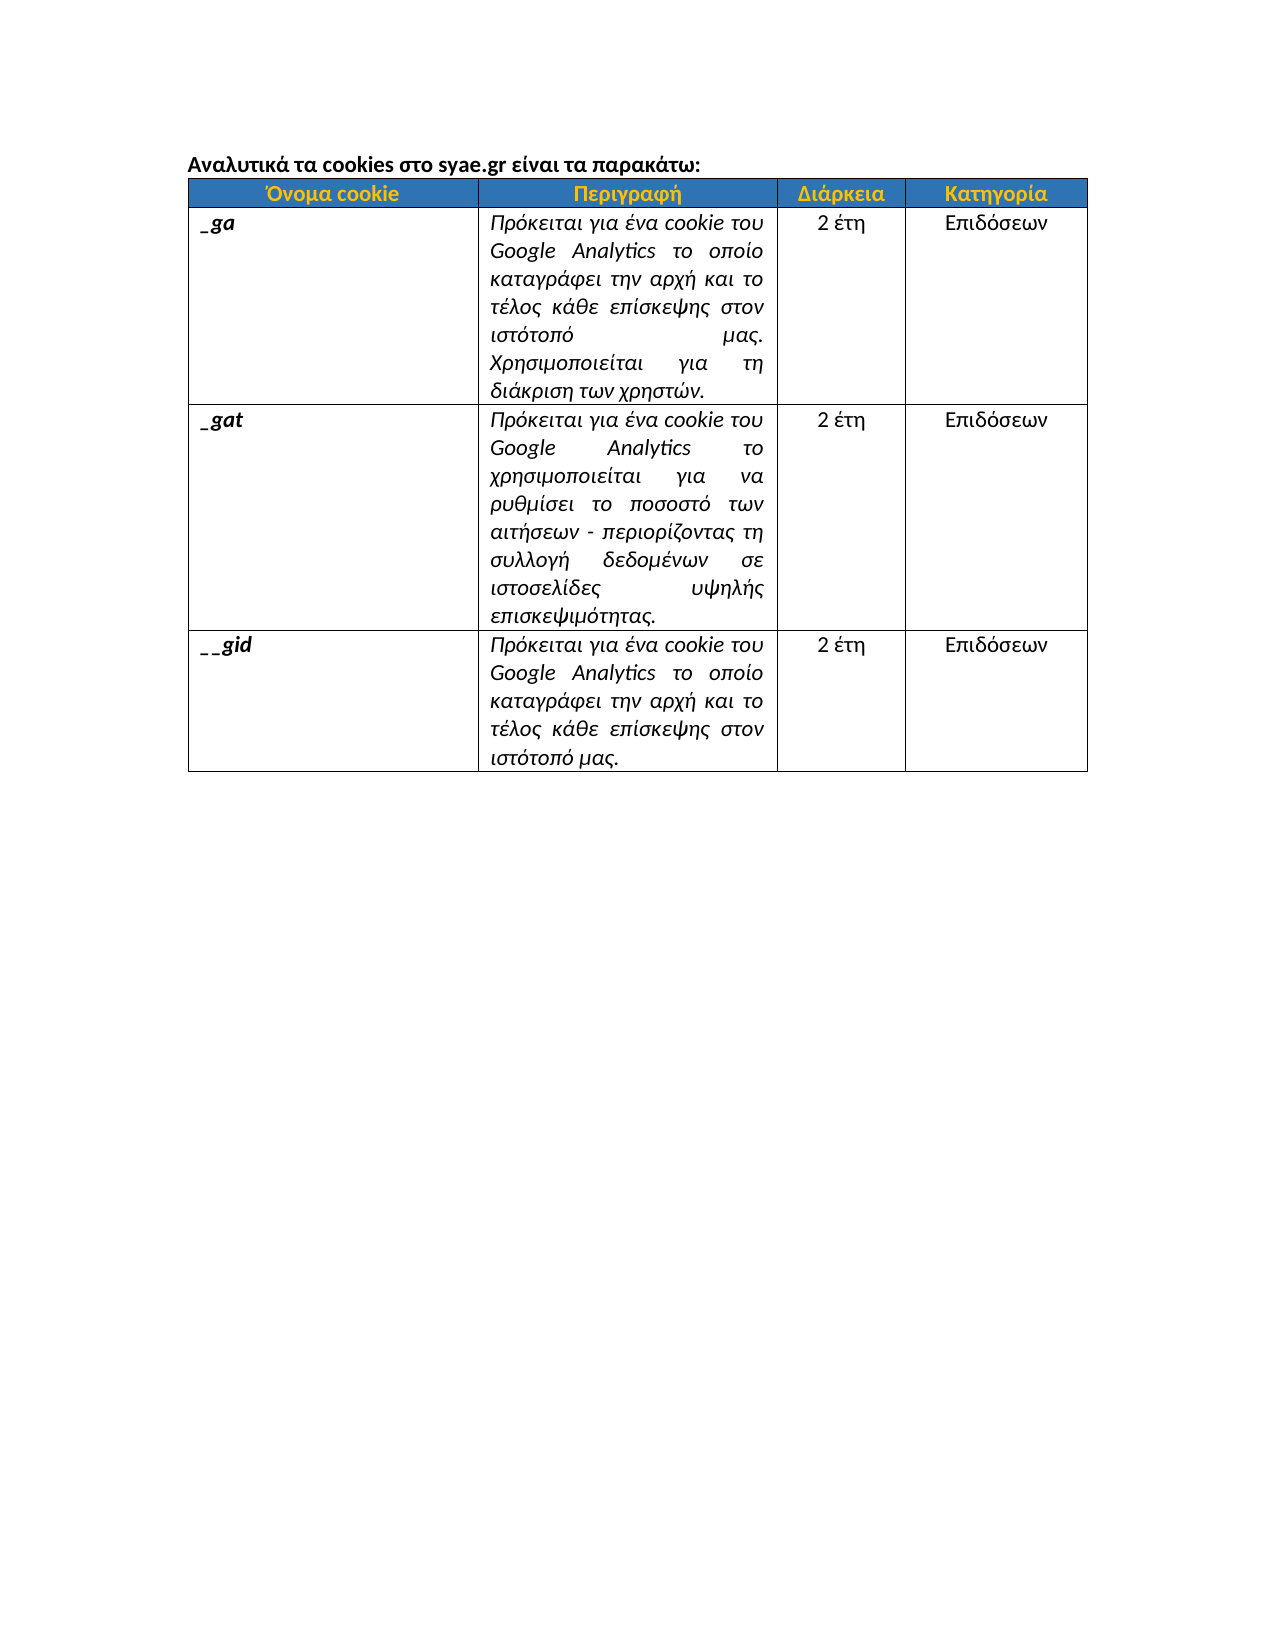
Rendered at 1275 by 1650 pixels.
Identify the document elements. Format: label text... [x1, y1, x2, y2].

table_cell Πρόκειται για ένα cookie του Google Analytics το οποίο καταγράφει την αρχή και το τέλος κάθε επίσκεψης στον ιστότοπό μας. [479, 631, 777, 771]
table_cell Πρόκειται για ένα cookie του Google Analytics το χρησιμοποιείται για να ρυθμίσει το ποσοστό των αιτήσεων - περιορίζοντας τη συλλογή δεδομένων σε ιστοσελίδες υψηλής επισκεψιμότητας. [479, 405, 777, 629]
table_cell __gid [189, 631, 478, 771]
table_header Κατηγορία [906, 179, 1087, 207]
table_cell Επιδόσεων [906, 405, 1087, 629]
table_cell Επιδόσεων [906, 631, 1087, 771]
table_cell Επιδόσεων [906, 208, 1087, 404]
table_header Διάρκεια [778, 179, 905, 207]
table_header Περιγραφή [479, 179, 777, 207]
text Αναλυτικά τα cookies στο syae.gr είναι τα παρακάτω: [187, 150, 1087, 178]
table_cell 2 έτη [778, 208, 905, 404]
table_cell Πρόκειται για ένα cookie του Google Analytics το οποίο καταγράφει την αρχή και το τέλος κάθε επίσκεψης στον ιστότοπό μας. Χρησιμοποιείται για τη διάκριση των χρηστών. [479, 208, 777, 404]
table_cell 2 έτη [778, 405, 905, 629]
table_cell _ga [189, 208, 478, 404]
table_header Όνομα cookie [189, 179, 478, 207]
table_cell 2 έτη [778, 631, 905, 771]
table_cell _gat [189, 405, 478, 629]
